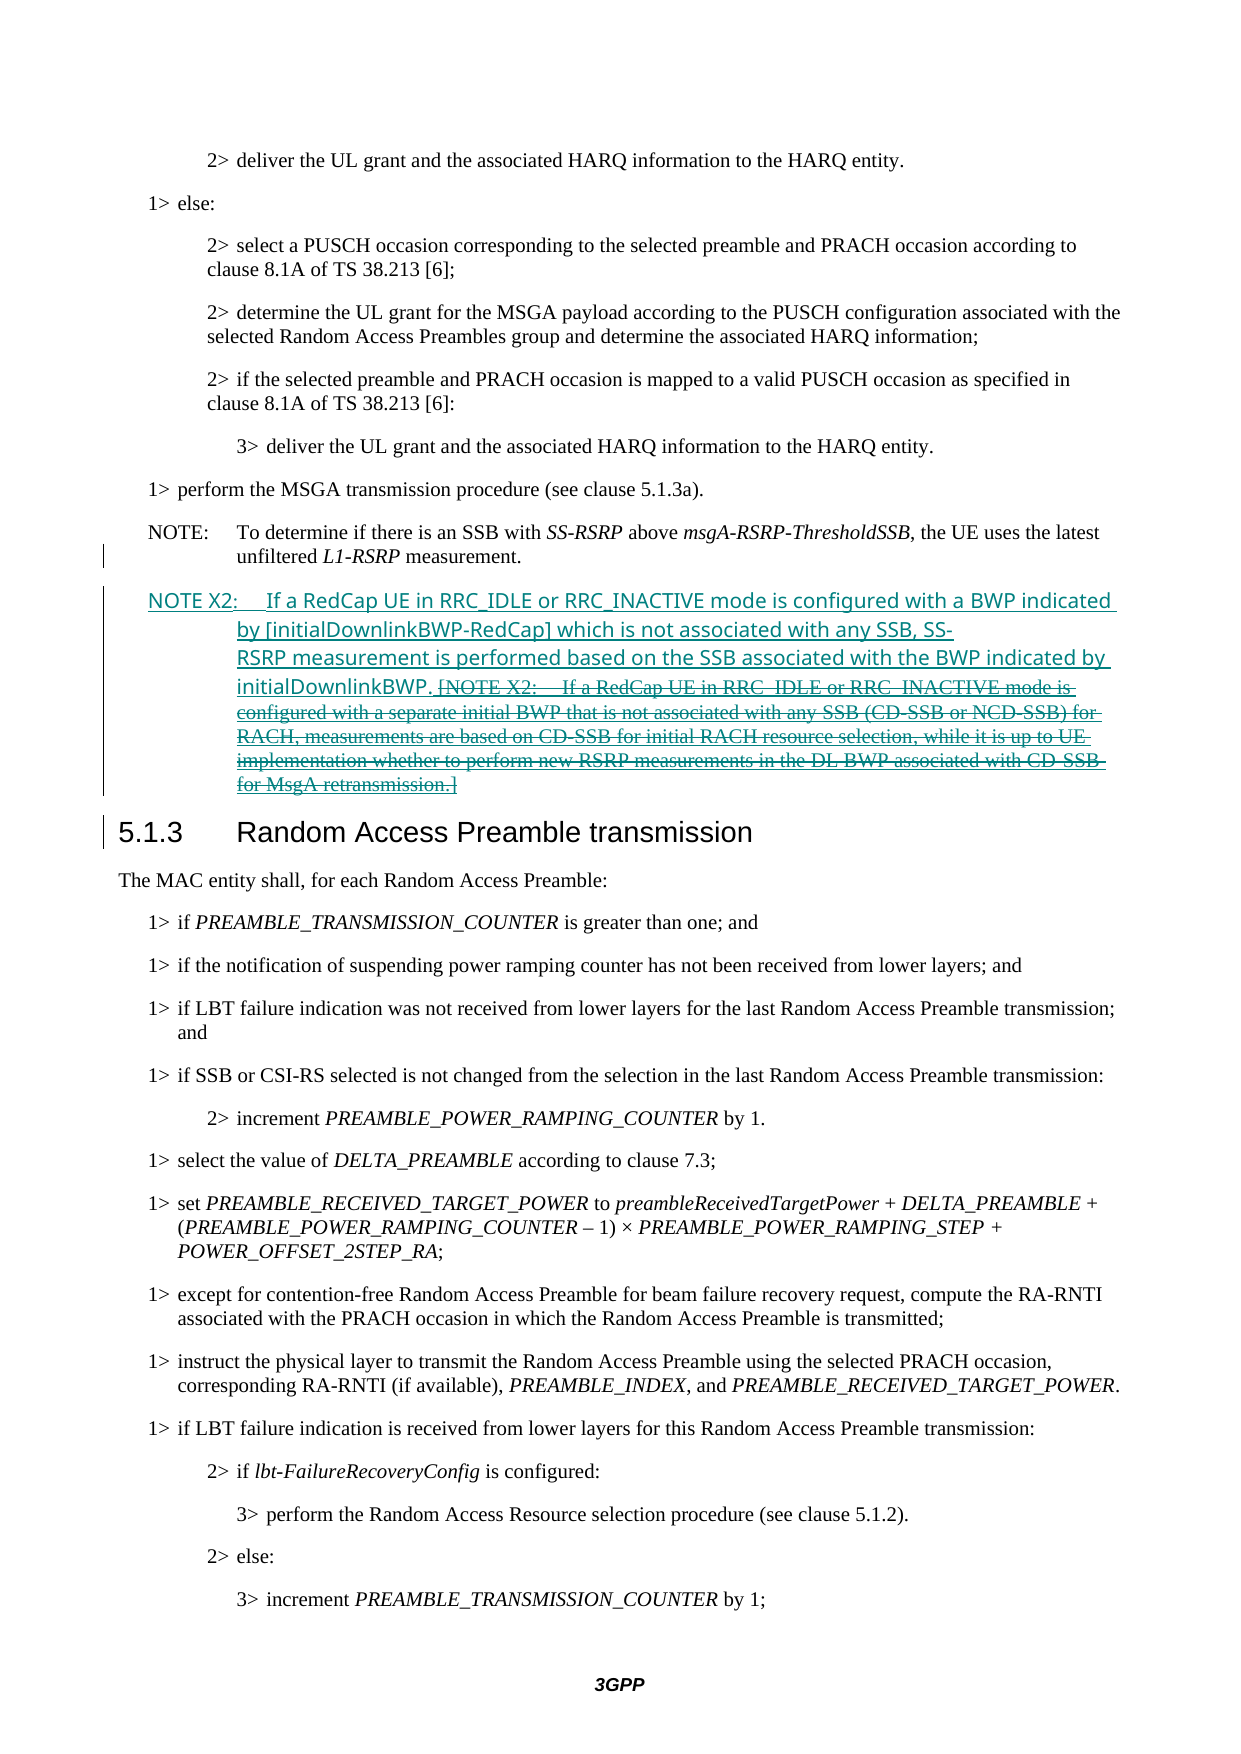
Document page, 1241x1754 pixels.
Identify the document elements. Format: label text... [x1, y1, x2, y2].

text 3> increment PREAMBLE_TRANSMISSION_COUNTER by 1; [236, 1587, 1122, 1611]
text 1> if the notification of suspending power ramping counter has not been received from lower layers; and [148, 953, 1122, 977]
text 2> select a PUSCH occasion corresponding to the selected preamble and PRACH occasion according to clause 8.1A of TS 38.213 [6]; [207, 233, 1122, 281]
text 1> perform the MSGA transmission procedure (see clause 5.1.3a). [148, 477, 1122, 501]
text 1> if SSB or CSI-RS selected is not changed from the selection in the last Random Access Preamble transmission: [148, 1063, 1122, 1087]
text 1> if LBT failure indication is received from lower layers for this Random Access Preamble transmission: [148, 1416, 1122, 1440]
text 1> except for contention-free Random Access Preamble for beam failure recovery request, compute the RA-RNTI associated with the PRACH occasion in which the Random Access Preamble is transmitted; [148, 1282, 1122, 1330]
text 1> else: [148, 191, 1122, 214]
text 2> deliver the UL grant and the associated HARQ information to the HARQ entity. [207, 148, 1122, 172]
text 2> if lbt-FailureRecoveryConfig is configured: [207, 1459, 1122, 1483]
subtitle 5.1.3 Random Access Preamble transmission [118, 815, 1122, 849]
text The MAC entity shall, for each Random Access Preamble: [118, 867, 1122, 892]
text 3> deliver the UL grant and the associated HARQ information to the HARQ entity. [236, 434, 1122, 458]
text 3> perform the Random Access Resource selection procedure (see clause 5.1.2). [236, 1502, 1122, 1526]
text 1> instruct the physical layer to transmit the Random Access Preamble using the selected PRACH occasion, corresponding RA-RNTI (if available), PREAMBLE_INDEX, and PREAMBLE_RECEIVED_TARGET_POWER. [148, 1349, 1122, 1397]
text 2> increment PREAMBLE_POWER_RAMPING_COUNTER by 1. [207, 1106, 1122, 1130]
text 1> set PREAMBLE_RECEIVED_TARGET_POWER to preambleReceivedTargetPower + DELTA_PREAMBLE + (PREAMBLE_POWER_RAMPING_COUNTER – 1) × PREAMBLE_POWER_RAMPING_STEP + POWER_OFFSET_2STEP_RA; [148, 1191, 1122, 1263]
text 1> select the value of DELTA_PREAMBLE according to clause 7.3; [148, 1148, 1122, 1172]
text 2> determine the UL grant for the MSGA payload according to the PUSCH configuration associated with the selected Random Access Preambles group and determine the associated HARQ information; [207, 300, 1122, 348]
text NOTE: To determine if there is an SSB with SS-RSRP above msgA-RSRP-ThresholdSSB, the UE uses the latest unfiltered L1-RSRP measurement. [148, 519, 1122, 568]
text 1> if LBT failure indication was not received from lower layers for the last Random Access Preamble transmission; and [148, 996, 1122, 1044]
text 2> if the selected preamble and PRACH occasion is mapped to a valid PUSCH occasion as specified in clause 8.1A of TS 38.213 [6]: [207, 367, 1122, 415]
text 2> else: [207, 1544, 1122, 1568]
text 1> if PREAMBLE_TRANSMISSION_COUNTER is greater than one; and [148, 910, 1122, 934]
